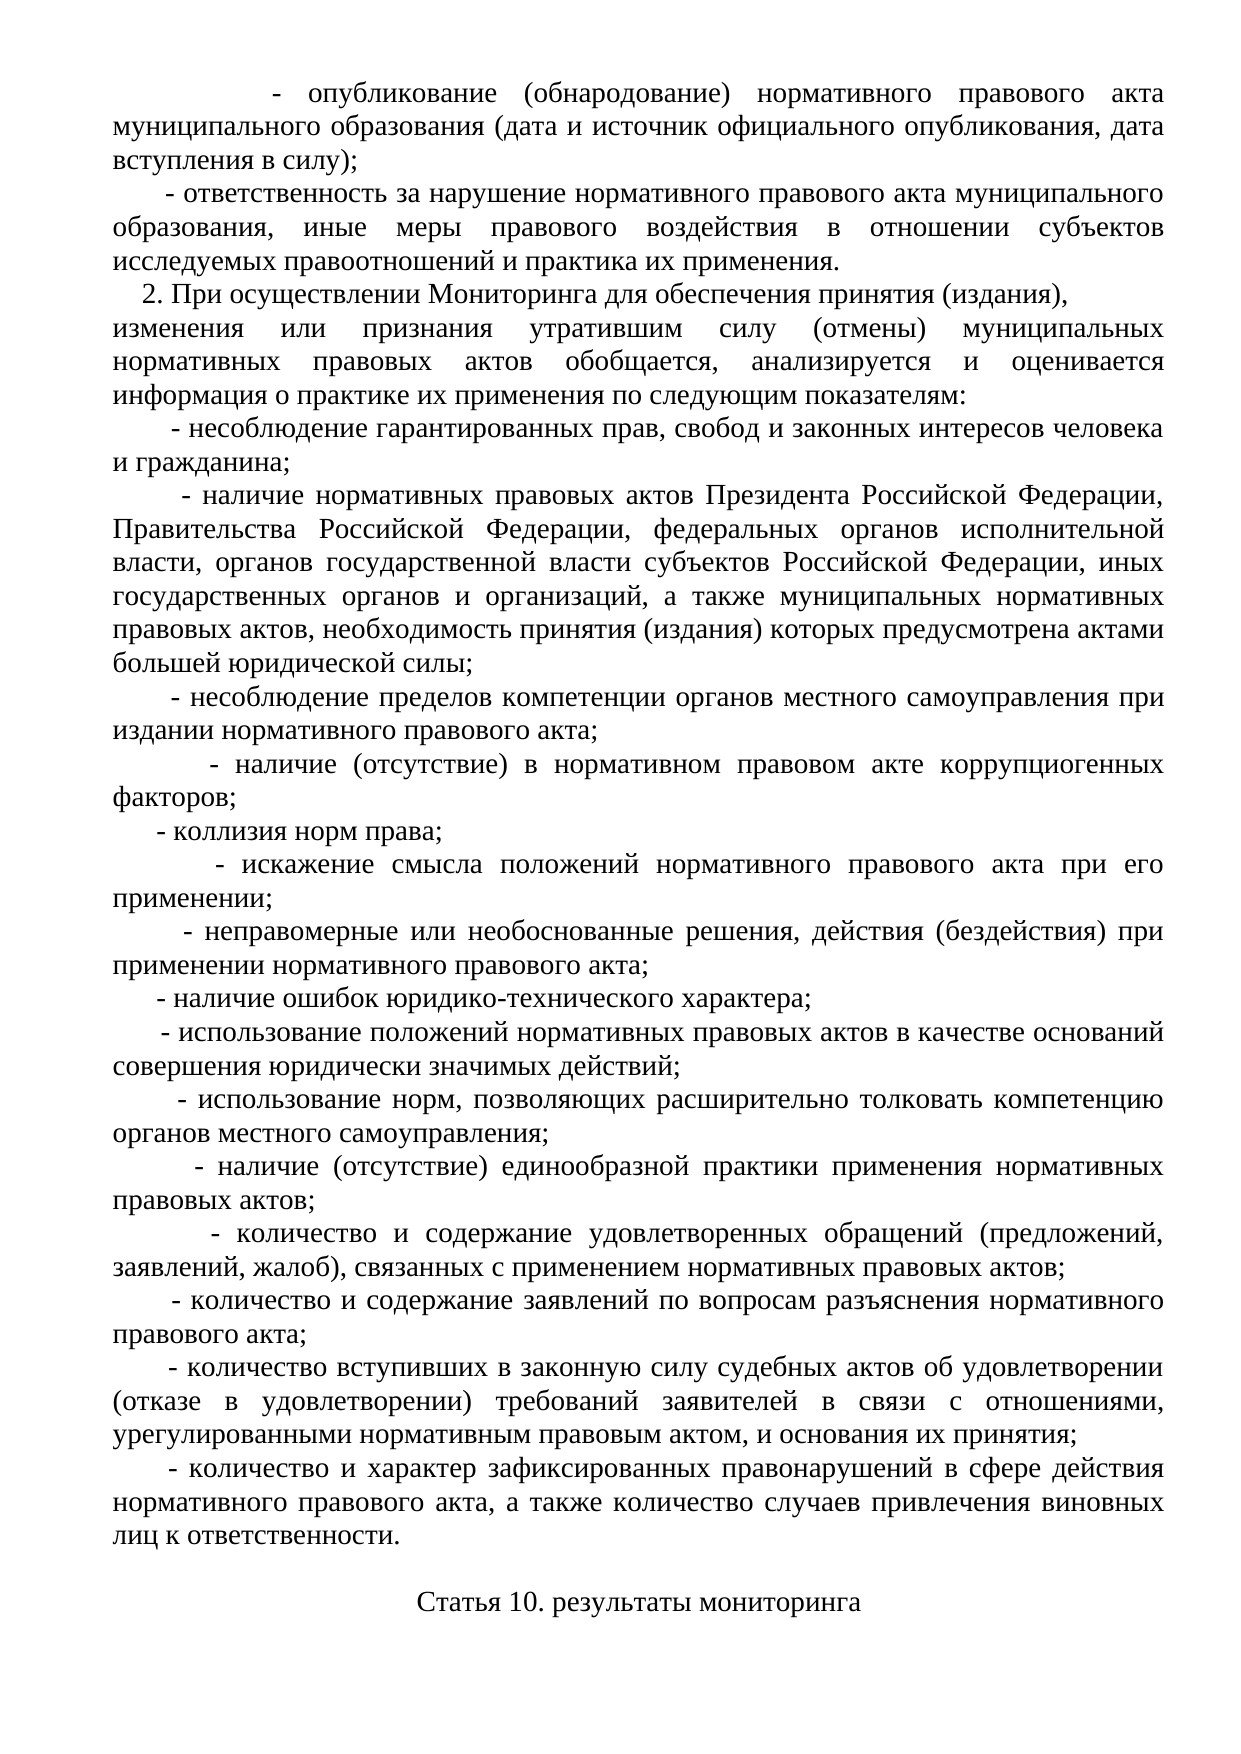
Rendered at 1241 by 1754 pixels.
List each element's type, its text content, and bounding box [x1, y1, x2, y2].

list - ответственность за нарушение нормативного правового акта муниципального образования, иные меры правового воздействия в отношении субъектов исследуемых правоотношений и практика их применения. [112, 176, 1165, 276]
list - использование положений нормативных правовых актов в качестве оснований совершения юридически значимых действий; [112, 1014, 1165, 1081]
list - неправомерные или необоснованные решения, действия (бездействия) при применении нормативного правового акта; [112, 913, 1165, 981]
list - опубликование (обнародование) нормативного правового акта муниципального образования (дата и источник официального опубликования, дата вступления в силу); [112, 75, 1165, 176]
list изменения или признания утратившим силу (отмены) муниципальных нормативных правовых актов обобщается, анализируется и оценивается информация о практике их применения по следующим показателям: [112, 310, 1165, 410]
list - количество и содержание удовлетворенных обращений (предложений, заявлений, жалоб), связанных с применением нормативных правовых актов; [112, 1215, 1165, 1282]
list Статья 10. результаты мониторинга [112, 1584, 1165, 1618]
list - несоблюдение пределов компетенции органов местного самоуправления при издании нормативного правового акта; [112, 679, 1165, 746]
list - использование норм, позволяющих расширительно толковать компетенцию органов местного самоуправления; [112, 1081, 1165, 1148]
list - количество вступивших в законную силу судебных актов об удовлетворении (отказе в удовлетворении) требований заявителей в связи с отношениями, урегулированными нормативным правовым актом, и основания их принятия; [112, 1349, 1165, 1450]
list - количество и характер зафиксированных правонарушений в сфере действия нормативного правового акта, а также количество случаев привлечения виновных лиц к ответственности. [112, 1450, 1165, 1551]
list 2. При осуществлении Мониторинга для обеспечения принятия (издания), [112, 276, 1165, 310]
list - искажение смысла положений нормативного правового акта при его применении; [112, 846, 1165, 913]
list - наличие нормативных правовых актов Президента Российской Федерации, Правительства Российской Федерации, федеральных органов исполнительной власти, органов государственной власти субъектов Российской Федерации, иных государственных органов и организаций, а также муниципальных нормативных правовых актов, необходимость принятия (издания) которых предусмотрена актами большей юридической силы; [112, 477, 1165, 679]
list - количество и содержание заявлений по вопросам разъяснения нормативного правового акта; [112, 1282, 1165, 1349]
list - наличие (отсутствие) в нормативном правовом акте коррупциогенных факторов; [112, 746, 1165, 813]
list - наличие (отсутствие) единообразной практики применения нормативных правовых актов; [112, 1148, 1165, 1215]
list - наличие ошибок юридико-технического характера; [112, 981, 1165, 1014]
list - коллизия норм права; [112, 813, 1165, 846]
list - несоблюдение гарантированных прав, свобод и законных интересов человека и гражданина; [112, 410, 1165, 477]
